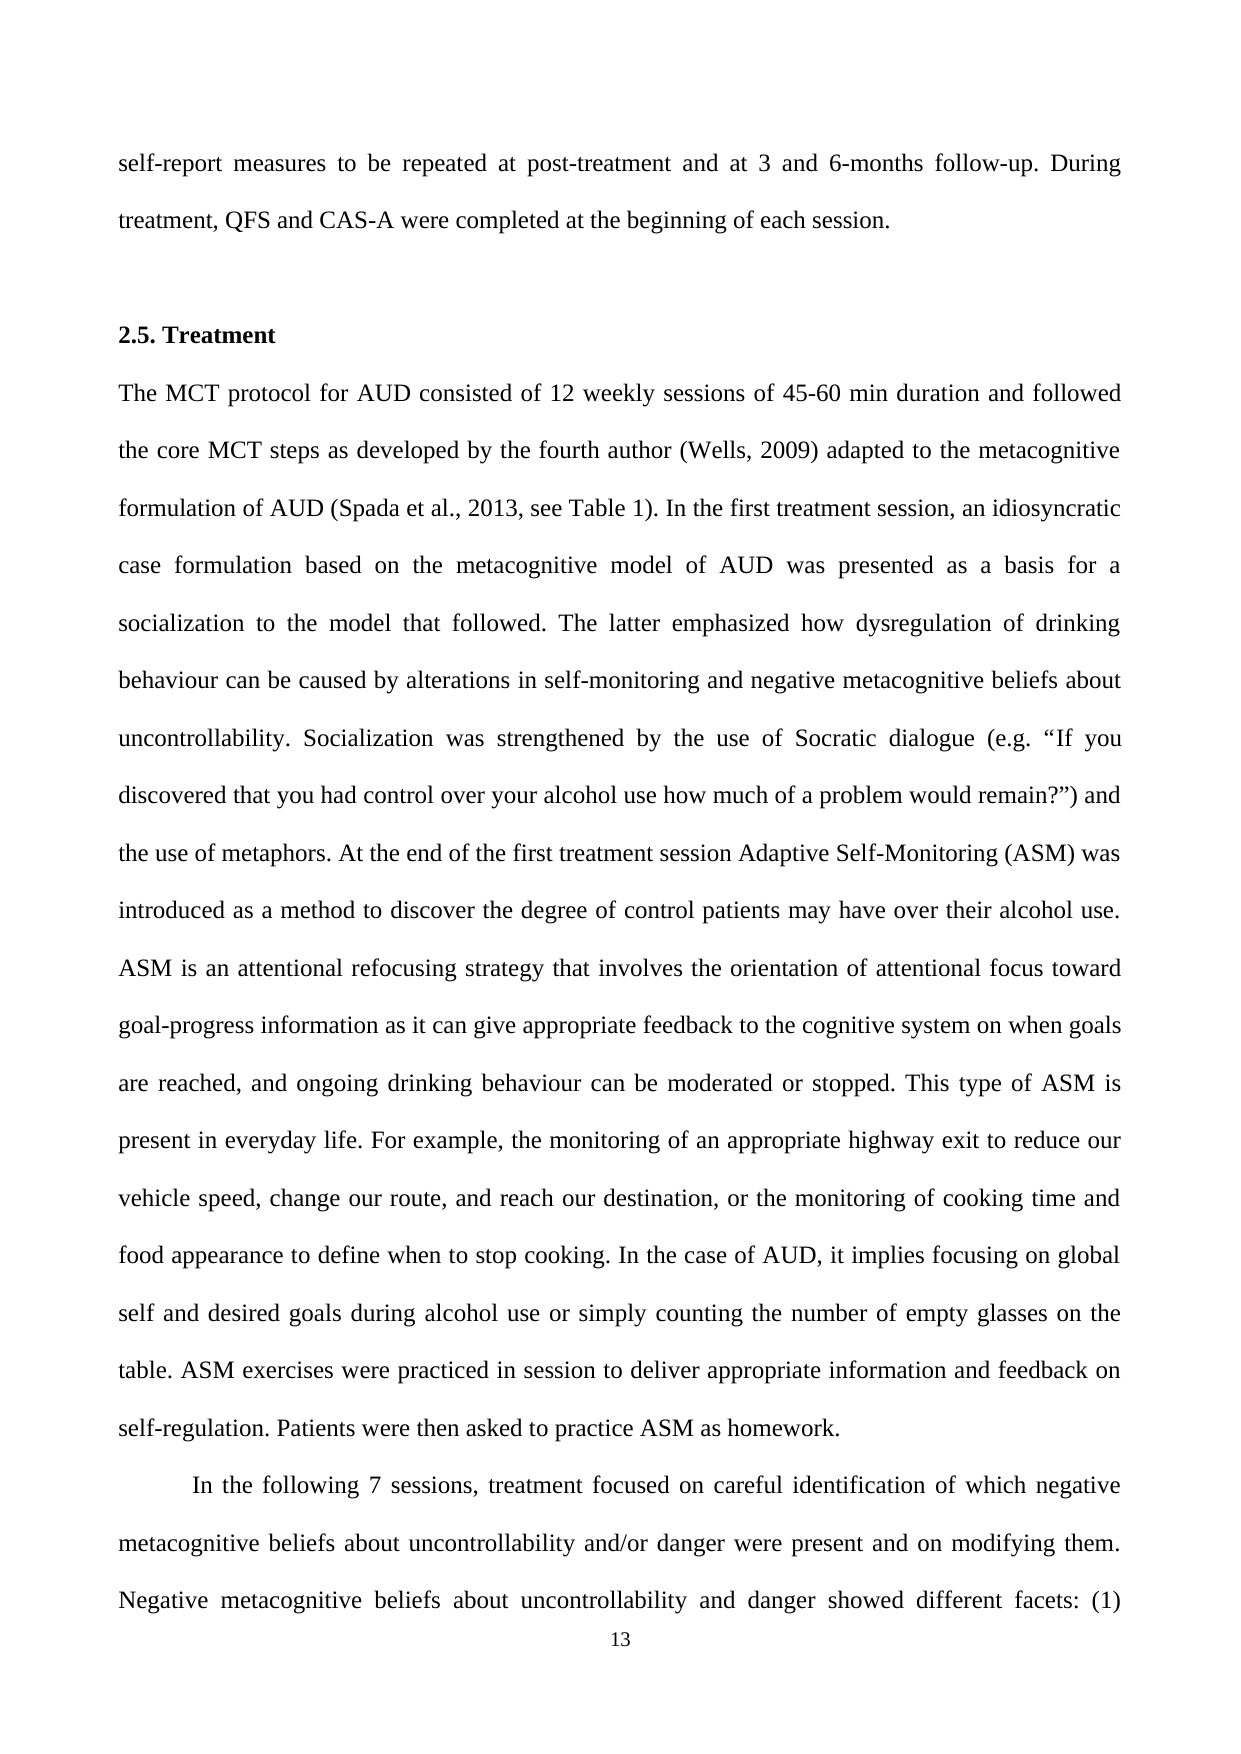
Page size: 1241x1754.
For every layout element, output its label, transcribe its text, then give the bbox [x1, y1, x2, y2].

text 2.5. Treatment [118, 320, 1122, 349]
text The MCT protocol for AUD consisted of 12 weekly sessions of 45-60 min duration and followed the core MCT steps as developed by the fourth author (Wells, 2009) adapted to the metacognitive formulation of AUD (Spada et al., 2013, see Table 1). In the first treatment session, an idiosyncratic case formulation based on the metacognitive model of AUD was presented as a basis for a socialization to the model that followed. The latter emphasized how dysregulation of drinking behaviour can be caused by alterations in self-monitoring and negative metacognitive beliefs about uncontrollability. Socialization was strengthened by the use of Socratic dialogue (e.g. “If you discovered that you had control over your alcohol use how much of a problem would remain?”) and the use of metaphors. At the end of the first treatment session Adaptive Self-Monitoring (ASM) was introduced as a method to discover the degree of control patients may have over their alcohol use. ASM is an attentional refocusing strategy that involves the orientation of attentional focus toward goal-progress information as it can give appropriate feedback to the cognitive system on when goals are reached, and ongoing drinking behaviour can be moderated or stopped. This type of ASM is present in everyday life. For example, the monitoring of an appropriate highway exit to reduce our vehicle speed, change our route, and reach our destination, or the monitoring of cooking time and food appearance to define when to stop cooking. In the case of AUD, it implies focusing on global self and desired goals during alcohol use or simply counting the number of empty glasses on the table. ASM exercises were practiced in session to deliver appropriate information and feedback on self-regulation. Patients were then asked to practice ASM as homework. [118, 378, 1122, 1441]
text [118, 1470, 1122, 1614]
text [118, 148, 1122, 234]
